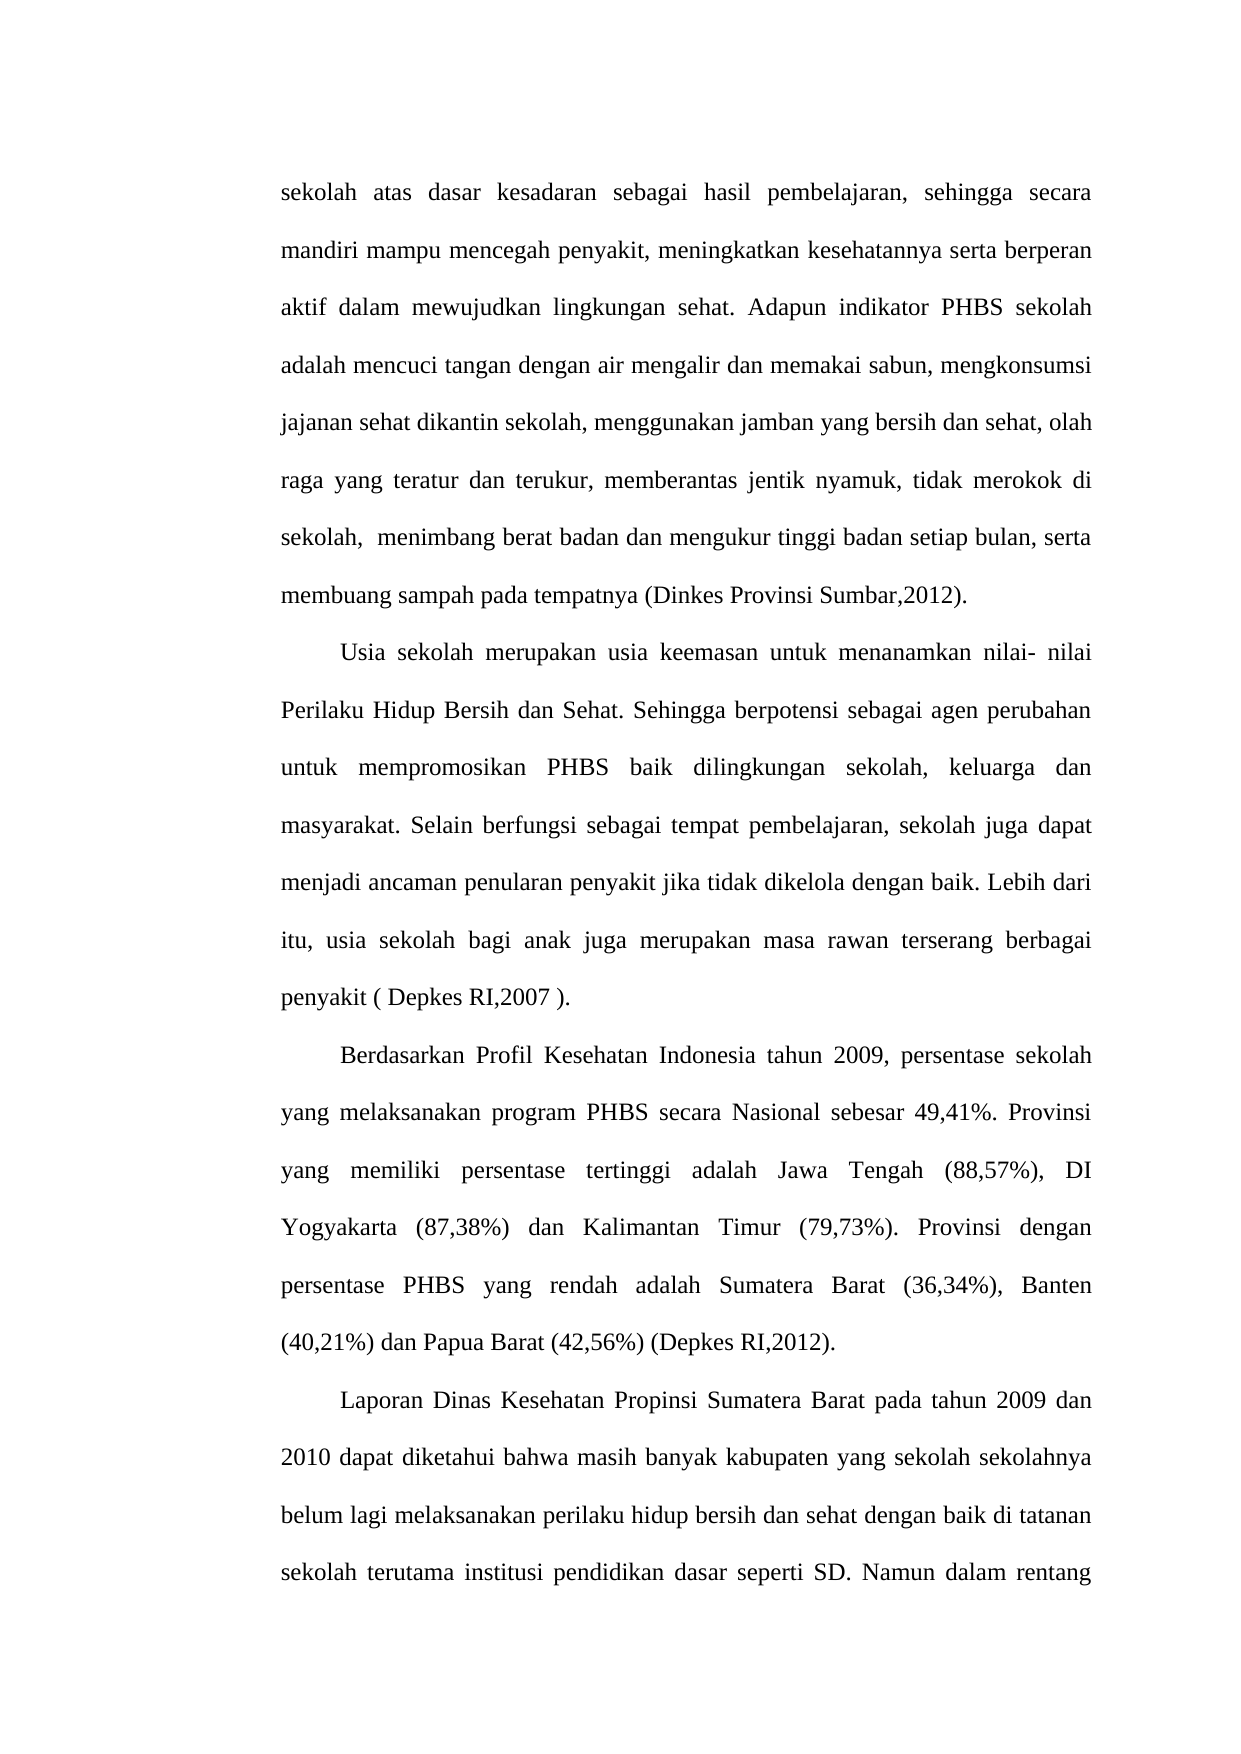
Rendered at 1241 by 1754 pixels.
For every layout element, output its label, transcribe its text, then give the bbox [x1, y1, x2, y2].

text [281, 1385, 1092, 1586]
text Berdasarkan Profil Kesehatan Indonesia tahun 2009, persentase sekolah yang melaksanakan program PHBS secara Nasional sebesar 49,41%. Provinsi yang memiliki persentase tertinggi adalah Jawa Tengah (88,57%), DI Yogyakarta (87,38%) dan Kalimantan Timur (79,73%). Provinsi dengan persentase PHBS yang rendah adalah Sumatera Barat (36,34%), Banten (40,21%) dan Papua Barat (42,56%) (Depkes RI,2012). [281, 1040, 1092, 1356]
text Usia sekolah merupakan usia keemasan untuk menanamkan nilai- nilai Perilaku Hidup Bersih dan Sehat. Sehingga berpotensi sebagai agen perubahan untuk mempromosikan PHBS baik dilingkungan sekolah, keluarga dan masyarakat. Selain berfungsi sebagai tempat pembelajaran, sekolah juga dapat menjadi ancaman penularan penyakit jika tidak dikelola dengan baik. Lebih dari itu, usia sekolah bagi anak juga merupakan masa rawan terserang berbagai penyakit ( Depkes RI,2007 ). [281, 637, 1092, 1011]
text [281, 177, 1092, 608]
